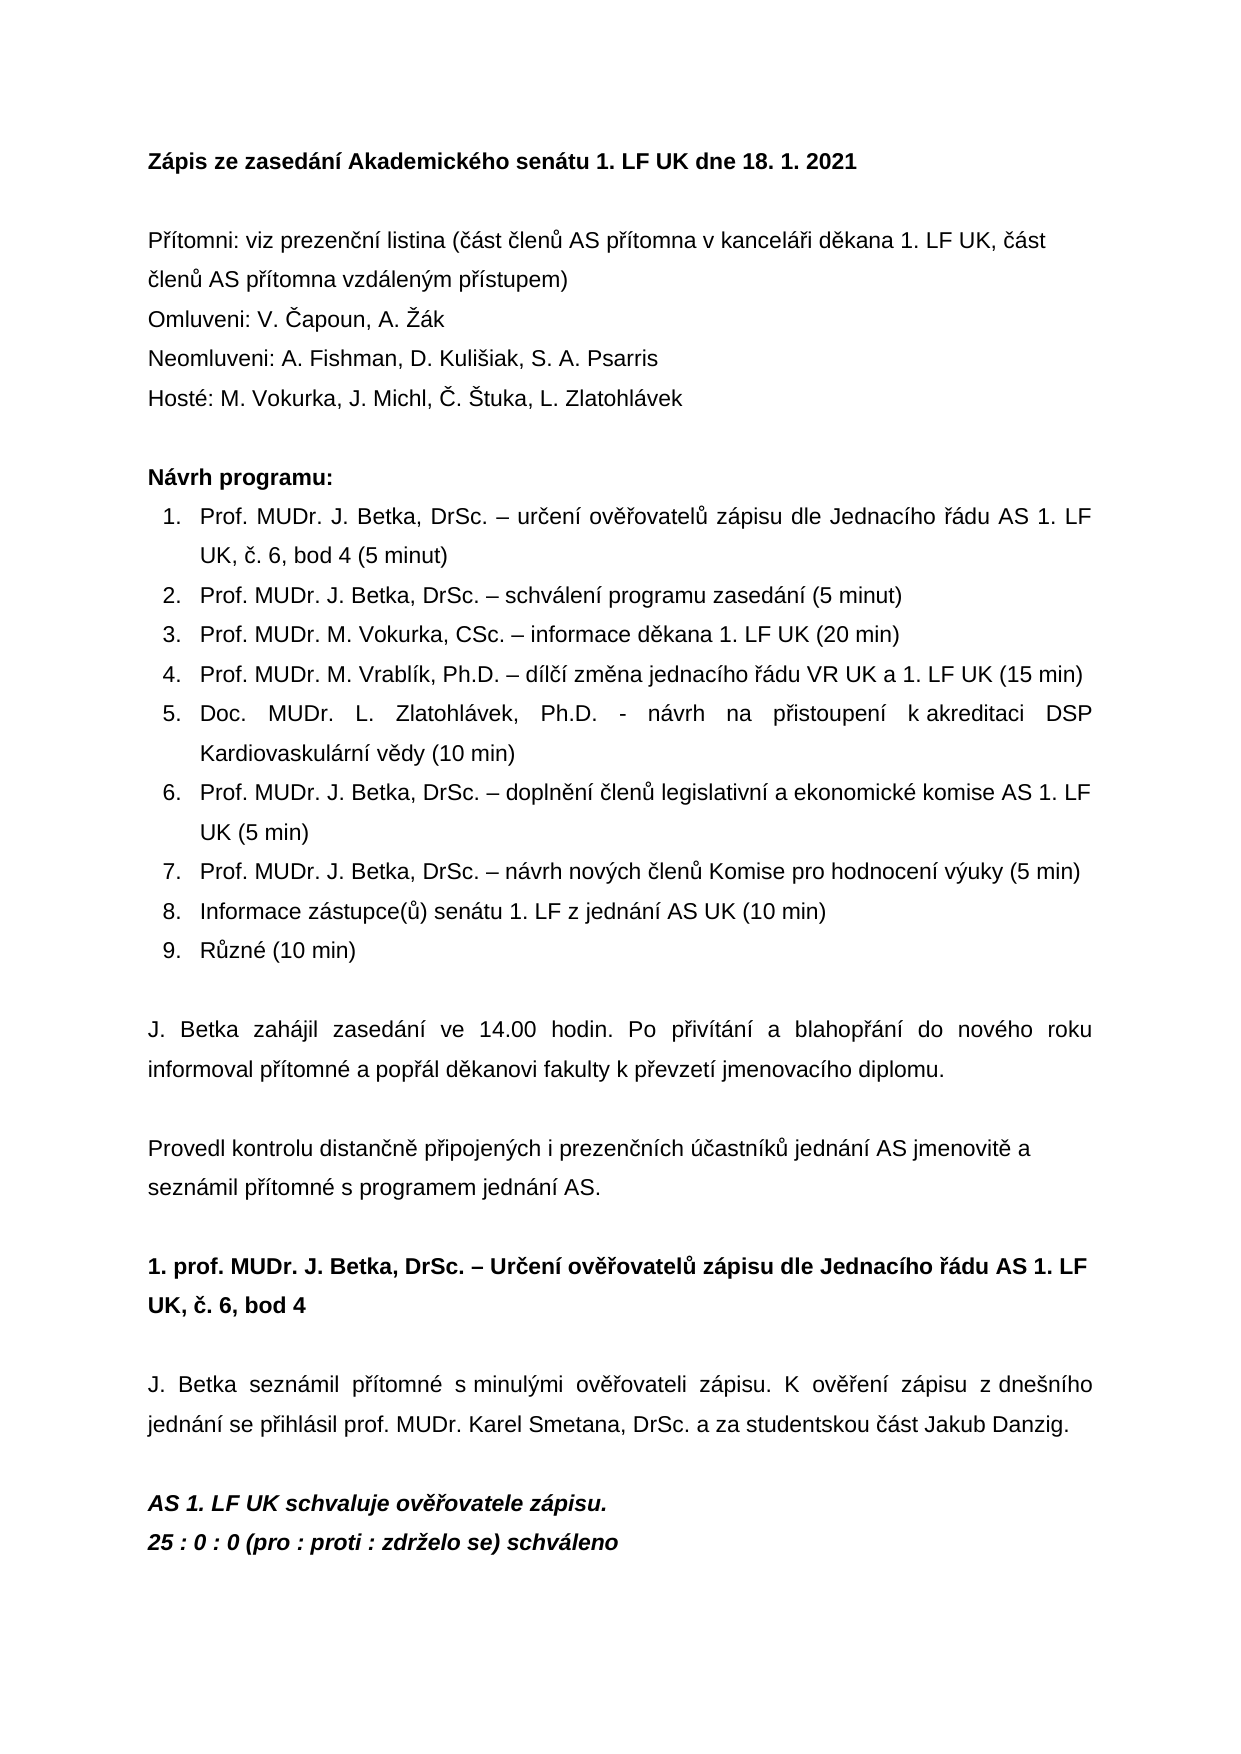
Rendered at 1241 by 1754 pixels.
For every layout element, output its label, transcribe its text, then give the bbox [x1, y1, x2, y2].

list Prof. MUDr. J. Betka, DrSc. – návrh nových členů Komise pro hodnocení výuky (5 min) [162, 858, 1093, 884]
text J. Betka seznámil přítomné s minulými ověřovateli zápisu. K ověření zápisu z dnešního jednání se přihlásil prof. MUDr. Karel Smetana, DrSc. a za studentskou část Jakub Danzig. [148, 1398, 1093, 1437]
list Prof. MUDr. J. Betka, DrSc. – schválení programu zasedání (5 minut) [162, 582, 1093, 608]
list Prof. MUDr. M. Vrablík, Ph.D. – dílčí změna jednacího řádu VR UK a 1. LF UK (15 min) [162, 661, 1093, 687]
list Prof. MUDr. J. Betka, DrSc. – doplnění členů legislativní a ekonomické komise AS 1. LF UK (5 min) [162, 779, 1093, 845]
text Provedl kontrolu distančně připojených i prezenčních účastníků jednání AS jmenovitě a [148, 1134, 1093, 1161]
list Různé (10 min) [162, 937, 1093, 963]
list Prof. MUDr. J. Betka, DrSc. – určení ověřovatelů zápisu dle Jednacího řádu AS 1. LF UK, č. 6, bod 4 (5 minut) [162, 503, 1093, 569]
list Doc. MUDr. L. Zlatohlávek, Ph.D. - návrh na přistoupení k akreditaci DSP Kardiovaskulární vědy (10 min) [162, 700, 1093, 766]
text J. Betka zahájil zasedání ve 14.00 hodin. Po přivítání a blahopřání do nového roku informoval přítomné a popřál děkanovi fakulty k převzetí jmenovacího diplomu. [148, 1016, 1093, 1082]
list Prof. MUDr. M. Vokurka, CSc. – informace děkana 1. LF UK (20 min) [162, 621, 1093, 648]
text Zápis ze zasedání Akademického senátu 1. LF UK dne 18. 1. 2021 Přítomni: viz prezenční listina (část členů AS přítomna v kanceláři děkana 1. LF UK, část členů AS přítomna vzdáleným přístupem) Omluveni: V. Čapoun, A. Žák Neomluveni: A. Fishman, D. Kulišiak, S. A. Psarris Hosté: M. Vokurka, J. Michl, Č. Štuka, L. Zlatohlávek Návrh programu: [148, 148, 1093, 490]
text seznámil přítomné s programem jednání AS. 1. prof. MUDr. J. Betka, DrSc. – Určení ověřovatelů zápisu dle Jednacího řádu AS 1. LF UK, č. 6, bod 4 [148, 1174, 1093, 1319]
list Informace zástupce(ů) senátu 1. LF z jednání AS UK (10 min) [162, 898, 1093, 924]
text AS 1. LF UK schvaluje ověřovatele zápisu. 25 : 0 : 0 (pro : proti : zdrželo se) schváleno [148, 1490, 1093, 1556]
